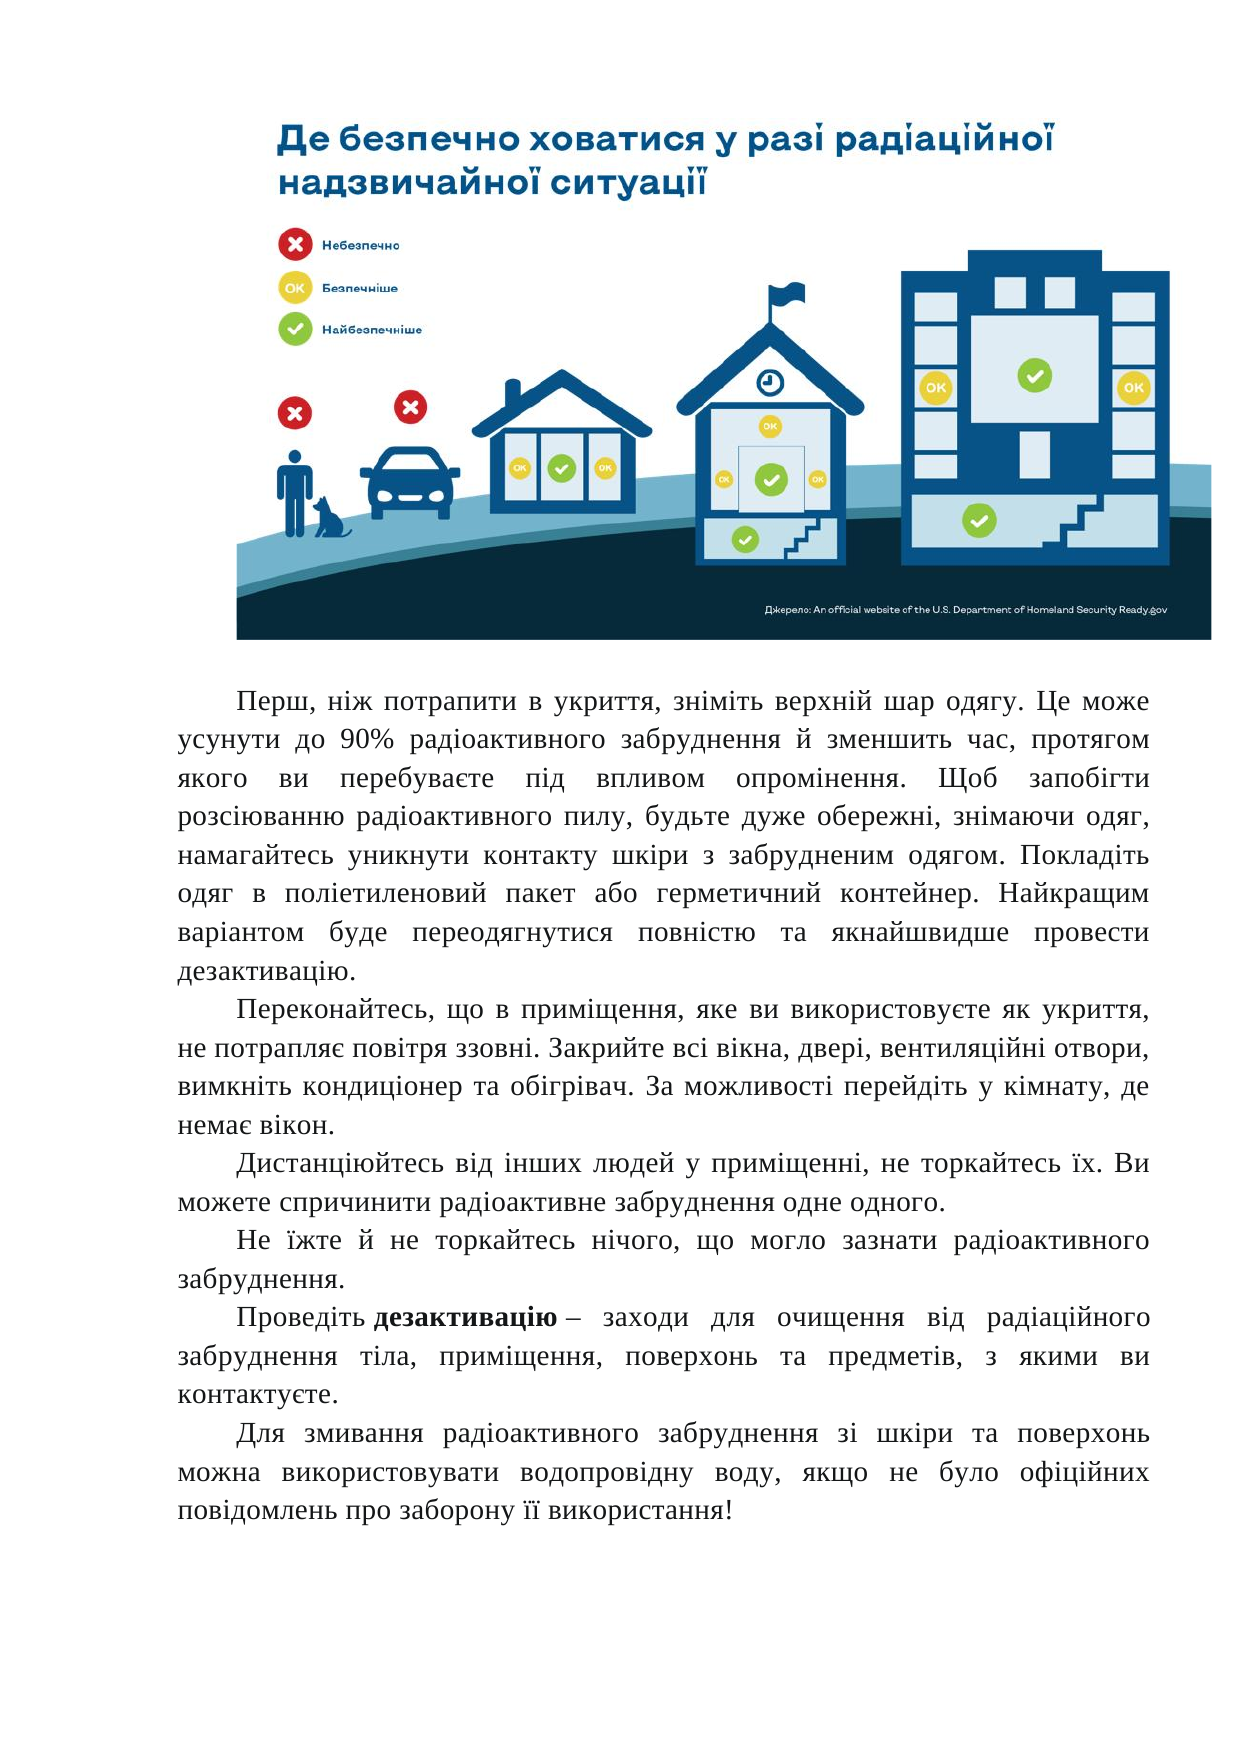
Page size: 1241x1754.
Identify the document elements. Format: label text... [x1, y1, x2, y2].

text Не їжте й не торкайтесь нічого, що могло зазнати радіоактивного забруднення. [177, 1222, 1152, 1294]
picture [236, 118, 1212, 640]
text Проведіть дезактивацію – заходи для очищення від радіаційного забруднення тіла, приміщення, поверхонь та предметів, з якими ви контактуєте. [177, 1299, 1152, 1410]
text Дистанціюйтесь від інших людей у приміщенні, не торкайтесь їх. Ви можете спричинити радіоактивне забруднення одне одного. [177, 1145, 1152, 1217]
text Перш, ніж потрапити в укриття, зніміть верхній шар одягу. Це може усунути до 90% радіоактивного забруднення й зменшить час, протягом якого ви перебуваєте під впливом опромінення. Щоб запобігти розсіюванню радіоактивного пилу, будьте дуже обережні, знімаючи одяг, намагайтесь уникнути контакту шкіри з забрудненим одягом. Покладіть одяг в поліетиленовий пакет або герметичний контейнер. Найкращим варіантом буде переодягнутися повністю та якнайшвидше провести дезактивацію. [177, 683, 1152, 986]
text Для змивання радіоактивного забруднення зі шкіри та поверхонь можна використовувати водопровідну воду, якщо не було офіційних повідомлень про заборону її використання! [177, 1415, 1152, 1526]
text Переконайтесь, що в приміщення, яке ви використовуєте як укриття, не потрапляє повітря ззовні. Закрийте всі вікна, двері, вентиляційні отвори, вимкніть кондиціонер та обігрівач. За можливості перейдіть у кімнату, де немає вікон. [177, 991, 1152, 1140]
